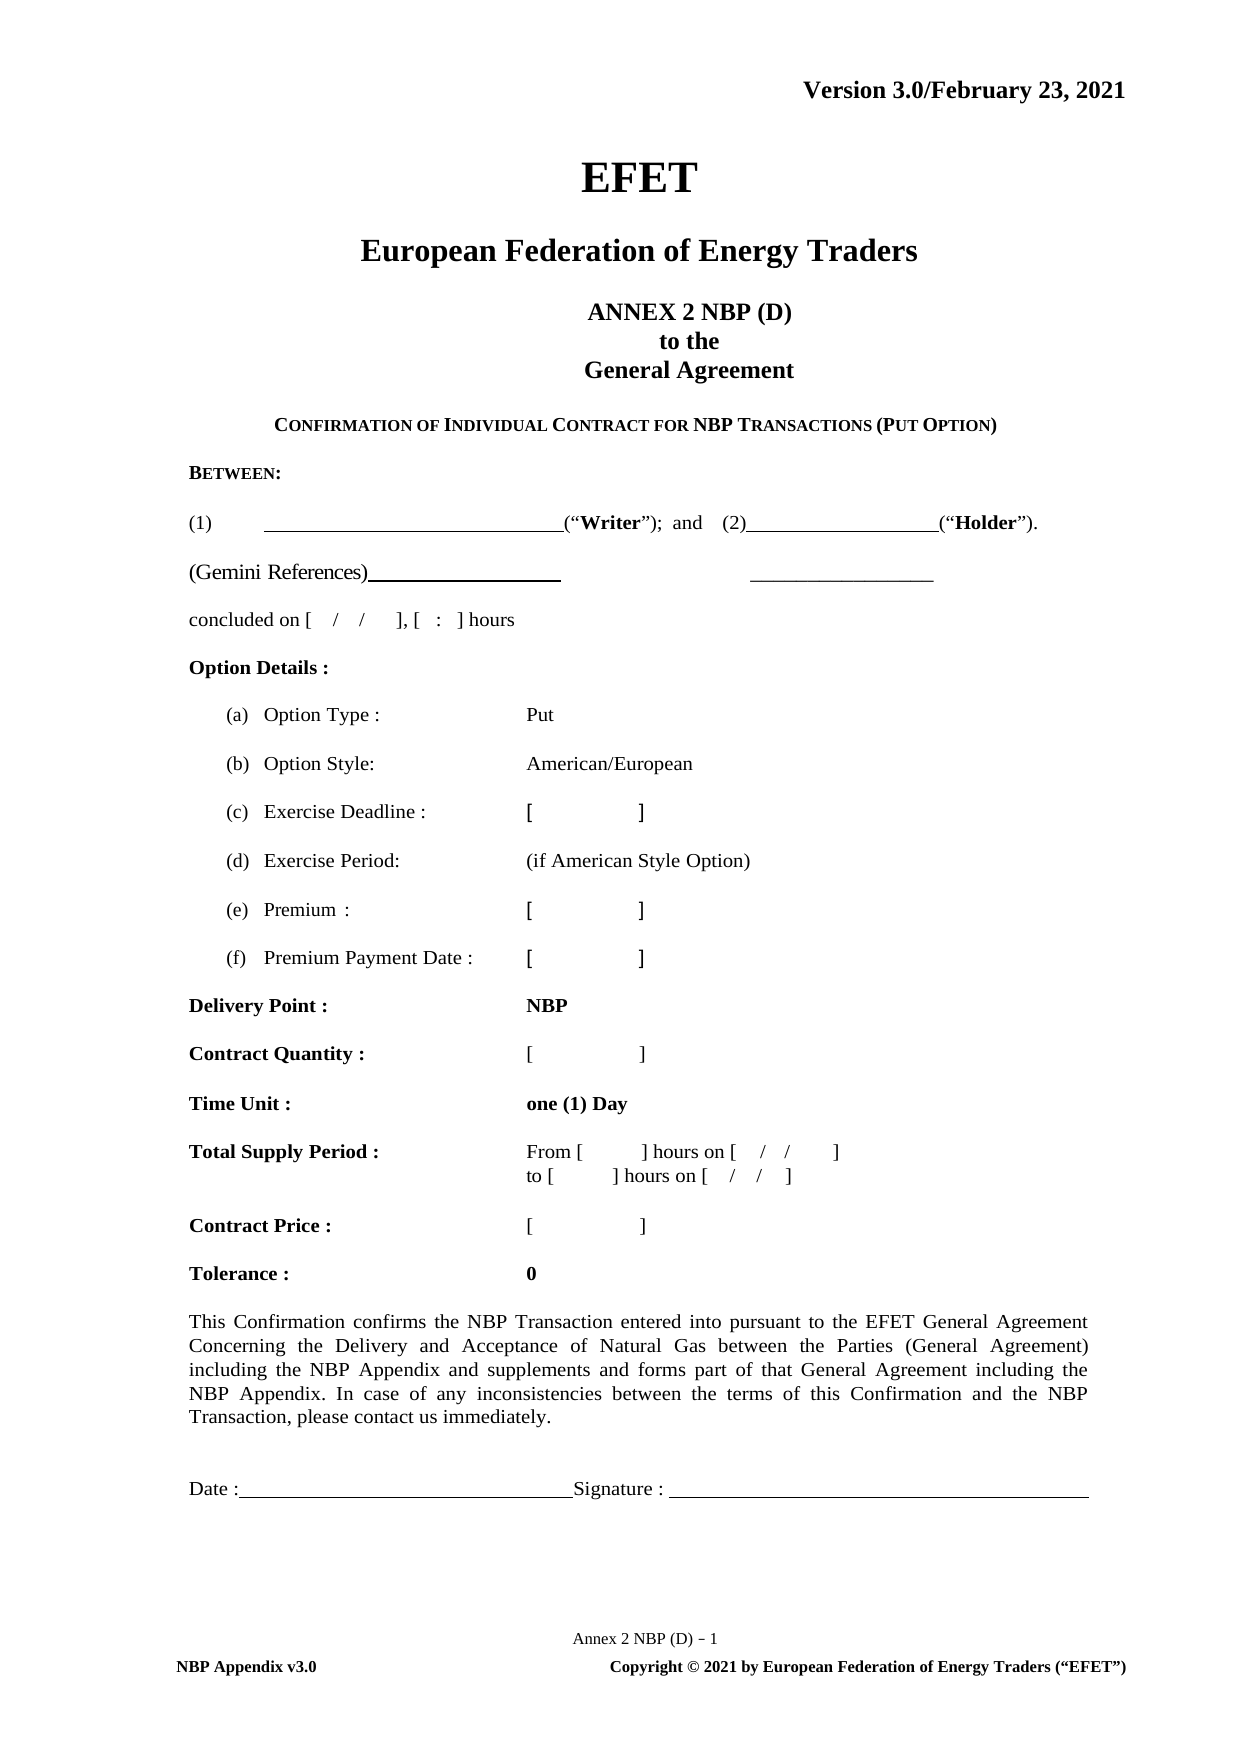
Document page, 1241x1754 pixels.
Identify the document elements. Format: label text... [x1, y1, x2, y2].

text Total Supply Period : From [ ] hours on [ / / ] to [ ] hours on [ / / ] [188, 1140, 840, 1186]
subtitle (Gemini References) ________________ [189, 559, 1138, 584]
subtitle Option Details : [189, 656, 1138, 679]
list Option Type : Put [226, 703, 1138, 726]
text ANNEX 2 NBP (D) [354, 297, 1025, 326]
text Tolerance : 0 [189, 1262, 1138, 1285]
list Option Style: American/European [226, 752, 1138, 775]
text CONFIRMATION OF INDIVIDUAL CONTRACT FOR NBP TRANSACTIONS (PUT OPTION) BETWEEN: [189, 413, 1088, 484]
text This Confirmation confirms the NBP Transaction entered into pursuant to the EFET General Agreement Concerning the Delivery and Acceptance of Natural Gas between the Parties (General Agreement) including the NBP Appendix and supplements and forms part of that General Agreement including the NBP Appendix. In case of any inconsistencies between the terms of this Confirmation and the NBP Transaction, please contact us immediately. [189, 1310, 1090, 1428]
text EFET [354, 150, 924, 202]
list (“Writer”); and (2) (“Holder”). [189, 511, 1138, 534]
subtitle Contract Price : [ ] [189, 1214, 1138, 1237]
list Exercise Period: (if American Style Option) [226, 849, 1138, 871]
list Exercise Deadline : [ ] [226, 800, 1138, 823]
text Date : Signature : [189, 1477, 1138, 1500]
list Premium Payment Date : [ ] [226, 946, 1138, 968]
text to the General Agreement [584, 327, 803, 384]
subtitle Delivery Point : NBP [189, 994, 1138, 1016]
text Contract Quantity : [ ] [189, 1042, 1138, 1064]
text concluded on [ / / ], [ : ] hours [189, 608, 1138, 631]
text Time Unit : one (1) Day [189, 1092, 1138, 1115]
list Premium : [ ] [226, 898, 1138, 921]
text European Federation of Energy Traders [354, 231, 924, 268]
